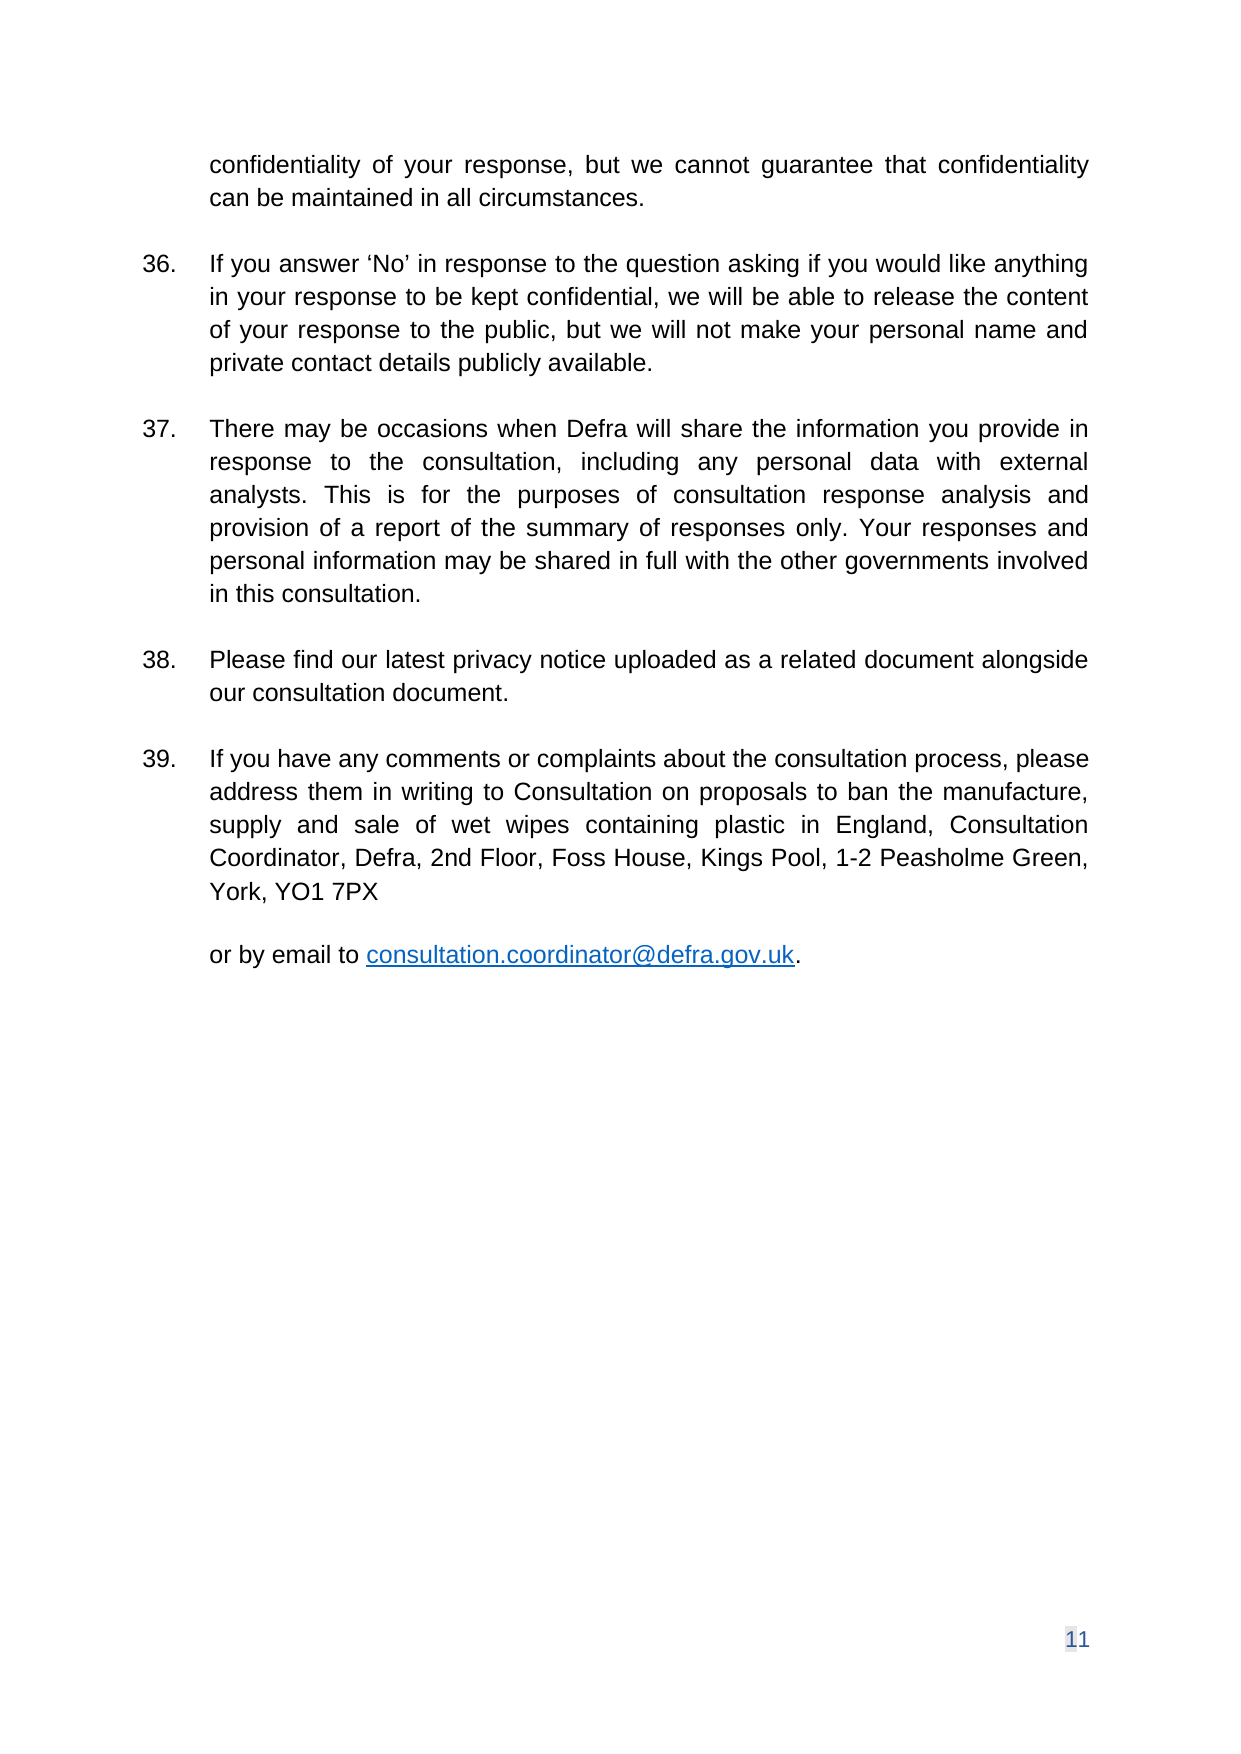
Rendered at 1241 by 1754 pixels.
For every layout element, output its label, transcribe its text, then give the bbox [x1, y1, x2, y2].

list or by email to consultation.coordinator@defra.gov.uk. [209, 941, 1090, 969]
list Please find our latest privacy notice uploaded as a related document alongside our consultation document. [142, 645, 1090, 707]
list If you answer ‘No’ in response to the question asking if you would like anything in your response to be kept confidential, we will be able to release the content of your response to the public, but we will not make your personal name and private contact details publicly available. [142, 249, 1090, 377]
list There may be occasions when Defra will share the information you provide in response to the consultation, including any personal data with external analysts. This is for the purposes of consultation response analysis and provision of a report of the summary of responses only. Your responses and personal information may be shared in full with the other governments involved in this consultation. [142, 414, 1090, 608]
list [142, 150, 1090, 212]
list If you have any comments or complaints about the consultation process, please address them in writing to Consultation on proposals to ban the manufacture, supply and sale of wet wipes containing plastic in England, Consultation Coordinator, Defra, 2nd Floor, Foss House, Kings Pool, 1-2 Peasholme Green, York, YO1 7PX [142, 744, 1090, 905]
